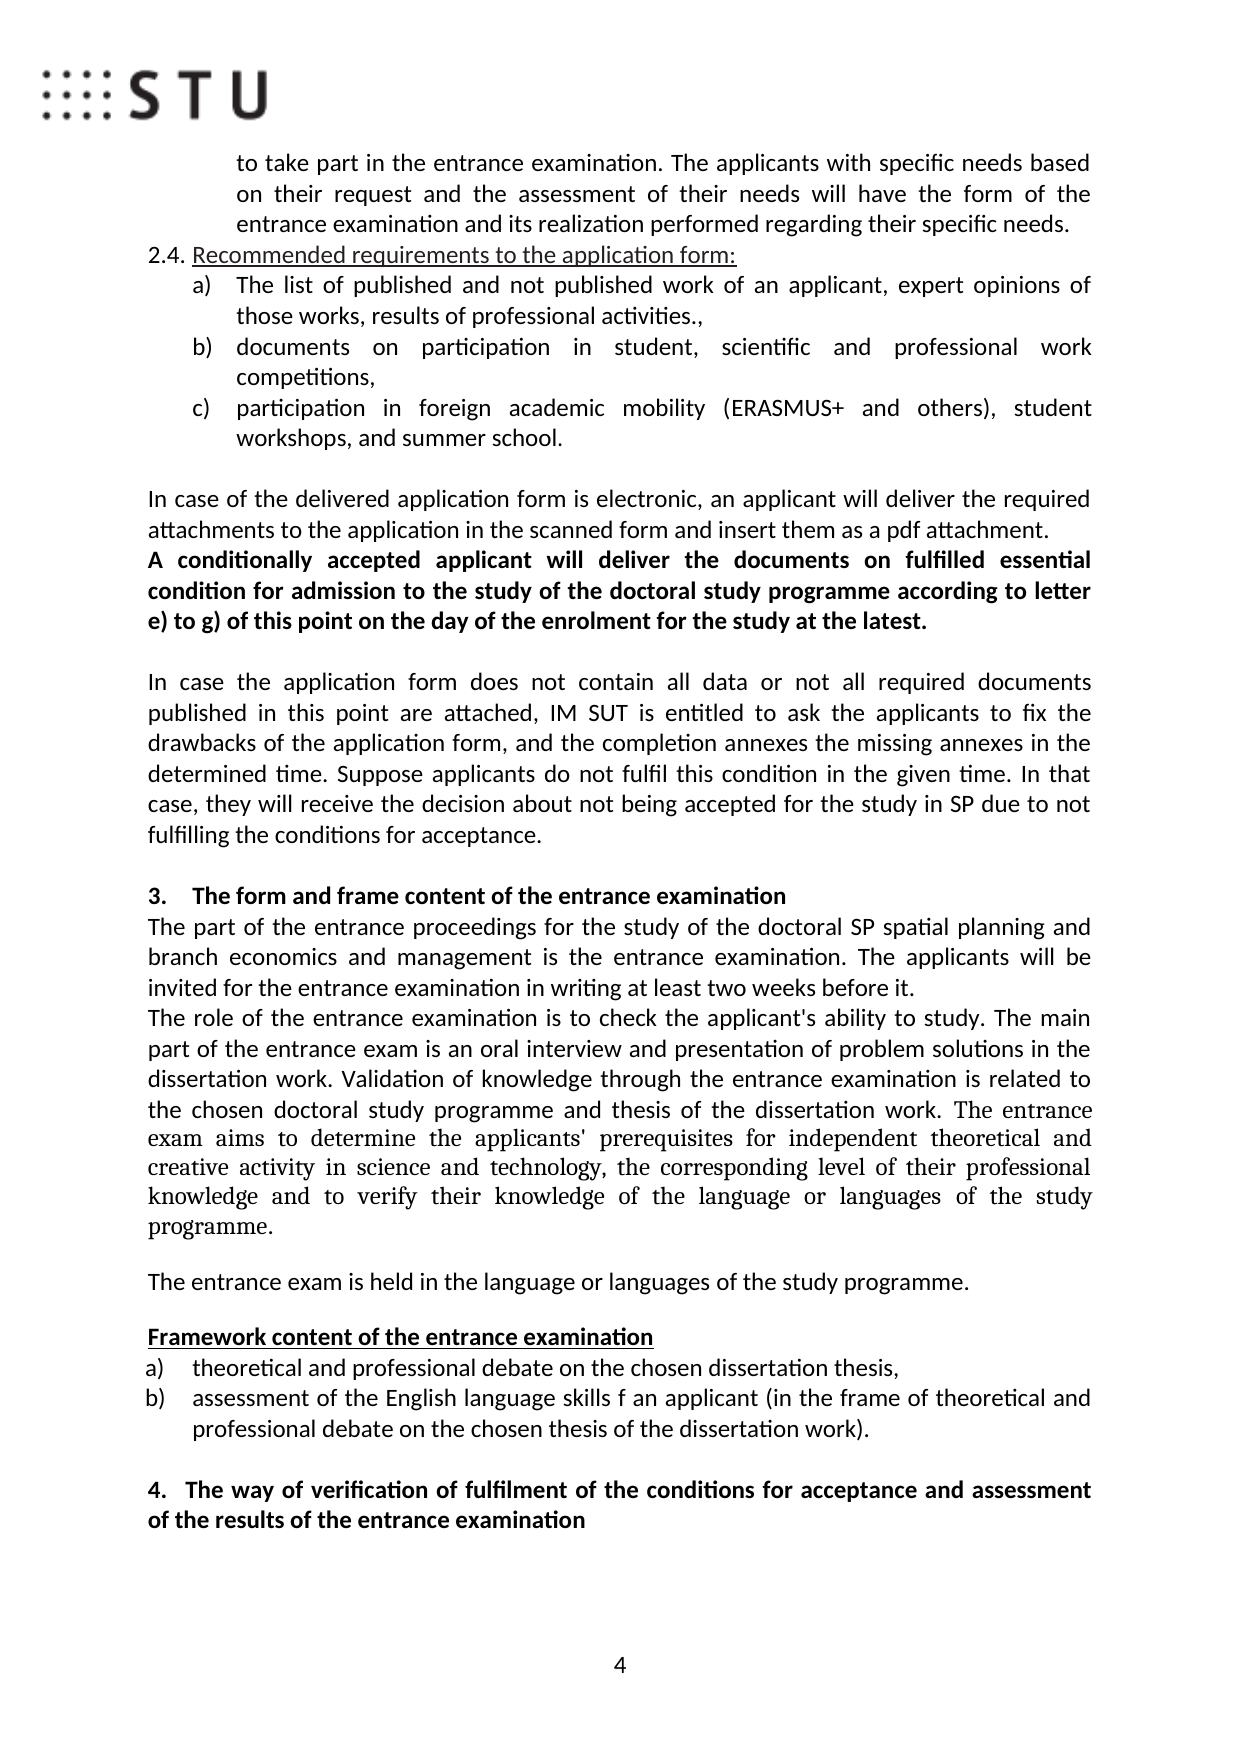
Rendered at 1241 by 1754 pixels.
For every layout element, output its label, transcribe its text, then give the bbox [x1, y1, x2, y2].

list documents on participation in student, scientific and professional work competitions, [192, 331, 1093, 392]
text Framework content of the entrance examination [148, 1322, 1093, 1352]
list The way of verification of fulfilment of the conditions for acceptance and assessment of the results of the entrance examination [148, 1474, 1093, 1535]
list assessment of the English language skills f an applicant (in the frame of theoretical and professional debate on the chosen thesis of the dissertation work). [145, 1383, 1093, 1444]
list The form and frame content of the entrance examination [148, 880, 1093, 911]
text The entrance exam is held in the language or languages ​​of the study programme. [148, 1266, 1093, 1297]
text The role of the entrance examination is to check the applicant's ability to study. The main part of the entrance exam is an oral interview and presentation of problem solutions in the dissertation work. Validation of knowledge through the entrance examination is related to the chosen doctoral study programme and thesis of the dissertation work. The entrance exam aims to determine the applicants' prerequisites for independent theoretical and creative activity in science and technology, the corresponding level of their professional knowledge and to verify their knowledge of the language or languages ​​of the study programme. [148, 1002, 1093, 1241]
list theoretical and professional debate on the chosen dissertation thesis, [145, 1352, 1093, 1383]
list Recommended requirements to the application form: [148, 239, 1093, 270]
text A conditionally accepted applicant will deliver the documents on fulfilled essential condition for admission to the study of the doctoral study programme according to letter e) to g) of this point on the day of the enrolment for the study at the latest. [148, 544, 1093, 636]
text In case of the delivered application form is electronic, an applicant will deliver the required attachments to the application in the scanned form and insert them as a pdf attachment. [148, 483, 1093, 544]
text The part of the entrance proceedings for the study of the doctoral SP spatial planning and branch economics and management is the entrance examination. The applicants will be invited for the entrance examination in writing at least two weeks before it. [148, 911, 1093, 1002]
list The list of published and not published work of an applicant, expert opinions of those works, results of professional activities., [192, 270, 1093, 331]
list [192, 148, 1093, 239]
list participation in foreign academic mobility (ERASMUS+ and others), student workshops, and summer school. [192, 392, 1093, 453]
text In case the application form does not contain all data or not all required documents published in this point are attached, IM SUT is entitled to ask the applicants to fix the drawbacks of the application form, and the completion annexes the missing annexes in the determined time. Suppose applicants do not fulfil this condition in the given time. In that case, they will receive the decision about not being accepted for the study in SP due to not fulfilling the conditions for acceptance. [148, 666, 1093, 849]
